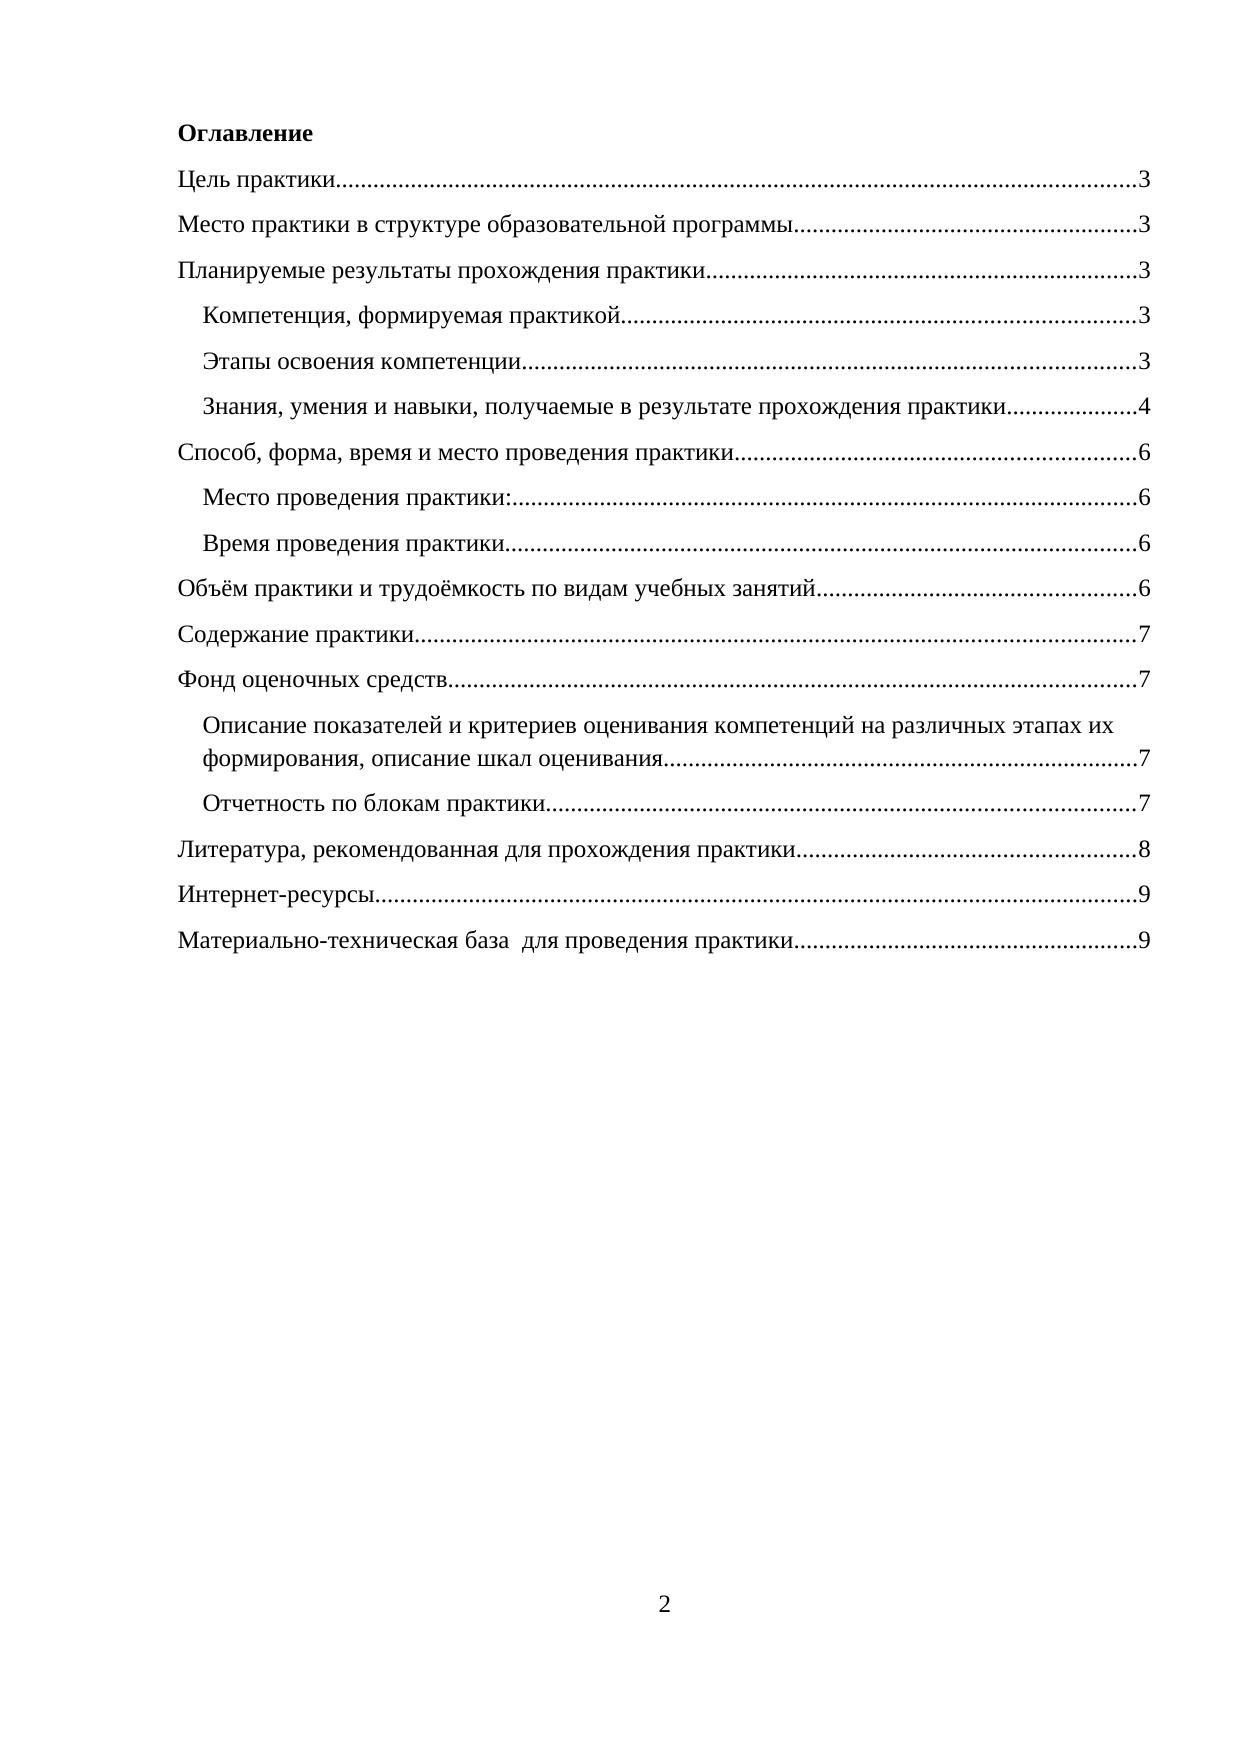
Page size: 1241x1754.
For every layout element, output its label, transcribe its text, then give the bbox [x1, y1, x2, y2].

text Место проведения практики: 6 [202, 482, 1152, 511]
text Интернет-ресурсы 9 [177, 879, 1152, 908]
text Планируемые результаты прохождения практики 3 [177, 255, 1152, 283]
text Объём практики и трудоёмкость по видам учебных занятий 6 [177, 573, 1152, 602]
text Фонд оценочных средств 7 [177, 664, 1152, 693]
text Материально-техническая база для проведения практики 9 [177, 925, 1152, 954]
text Знания, умения и навыки, получаемые в результате прохождения практики 4 [202, 391, 1152, 420]
text Компетенция, формируемая практикой 3 [202, 300, 1152, 329]
text Литература, рекомендованная для прохождения практики 8 [177, 834, 1152, 863]
subtitle Оглавление [177, 118, 1152, 147]
text Описание показателей и критериев оценивания компетенций на различных этапах их формирования, описание шкал оценивания 7 [202, 710, 1152, 772]
text Место практики в структуре образовательной программы 3 [177, 209, 1152, 238]
text Этапы освоения компетенции 3 [202, 346, 1152, 374]
text Отчетность по блокам практики 7 [202, 788, 1152, 817]
text Время проведения практики 6 [202, 528, 1152, 557]
text Цель практики 3 [177, 164, 1152, 192]
text Содержание практики 7 [177, 619, 1152, 648]
text Способ, форма, время и место проведения практики 6 [177, 437, 1152, 466]
